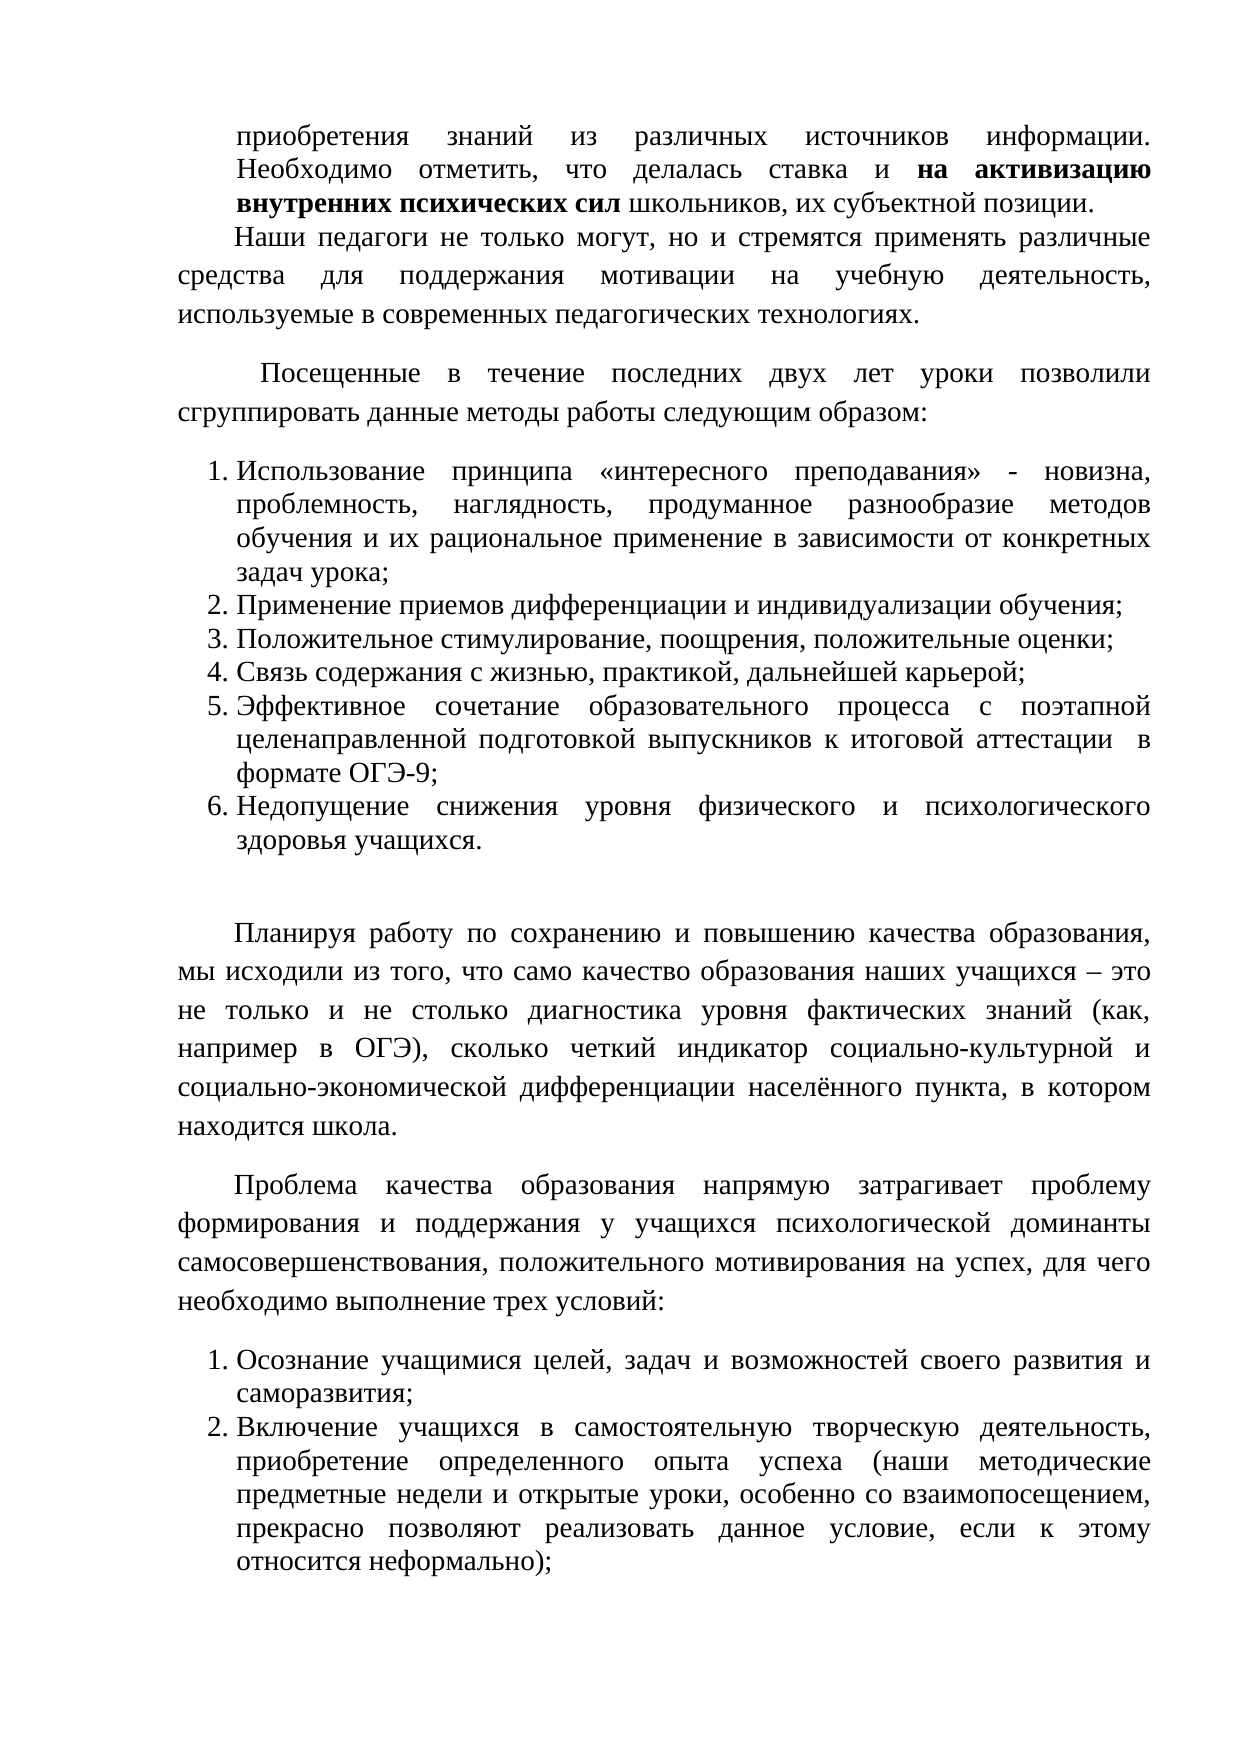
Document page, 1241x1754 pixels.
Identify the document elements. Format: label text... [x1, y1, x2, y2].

list Использование принципа «интересного преподавания» - новизна, проблемность, наглядность, продуманное разнообразие методов обучения и их рациональное применение в зависимости от конкретных задач урока; [207, 453, 1152, 587]
text Посещенные в течение последних двух лет уроки позволили сгруппировать данные методы работы следующим образом: [177, 355, 1152, 427]
list Связь содержания с жизнью, практикой, дальнейшей карьерой; [207, 654, 1152, 688]
text Планируя работу по сохранению и повышению качества образования, мы исходили из того, что само качество образования наших учащихся – это не только и не столько диагностика уровня фактических знаний (как, например в ОГЭ), сколько четкий индикатор социально-культурной и социально-экономической дифференциации населённого пункта, в котором находится школа. [177, 915, 1152, 1141]
list Осознание учащимися целей, задач и возможностей своего развития и саморазвития; [207, 1342, 1152, 1409]
list Применение приемов дифференциации и индивидуализации обучения; [207, 587, 1152, 621]
list Положительное стимулирование, поощрения, положительные оценки; [207, 621, 1152, 654]
text Проблема качества образования напрямую затрагивает проблему формирования и поддержания у учащихся психологической доминанты самосовершенствования, положительного мотивирования на успех, для чего необходимо выполнение трех условий: [177, 1167, 1152, 1316]
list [222, 118, 1152, 219]
text Наши педагоги не только могут, но и стремятся применять различные средства для поддержания мотивации на учебную деятельность, используемые в современных педагогических технологиях. [177, 219, 1152, 329]
list Эффективное сочетание образовательного процесса с поэтапной целенаправленной подготовкой выпускников к итоговой аттестации в формате ОГЭ-9; [207, 688, 1152, 788]
list Включение учащихся в самостоятельную творческую деятельность, приобретение определенного опыта успеха (наши методические предметные недели и открытые уроки, особенно со взаимопосещением, прекрасно позволяют реализовать данное условие, если к этому относится неформально); [207, 1409, 1152, 1577]
list Недопущение снижения уровня физического и психологического здоровья учащихся. [207, 788, 1152, 856]
